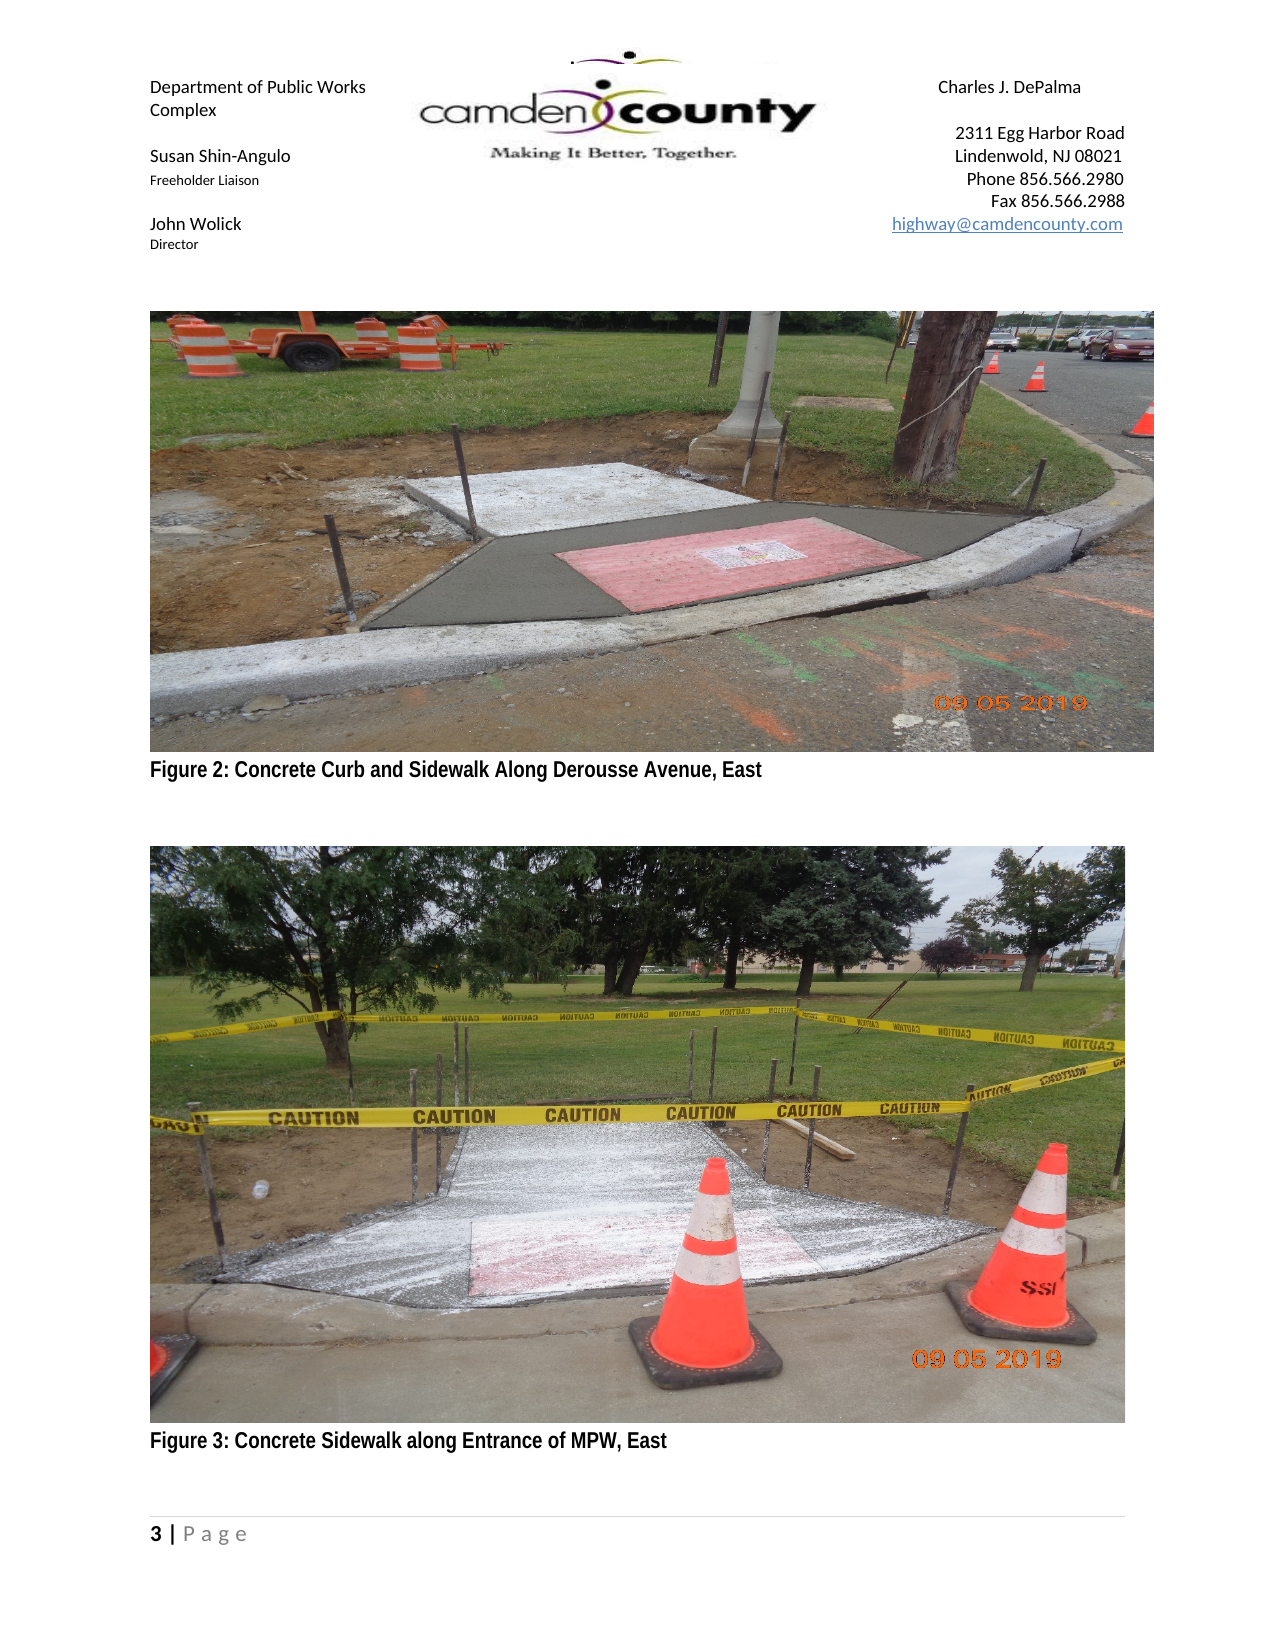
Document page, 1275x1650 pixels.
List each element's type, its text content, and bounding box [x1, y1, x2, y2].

picture [150, 846, 1125, 1423]
picture [411, 40, 864, 179]
text Figure 2: Concrete Curb and Sidewalk Along Derousse Avenue, East [150, 756, 1125, 782]
picture [150, 311, 1154, 752]
text Figure 3: Concrete Sidewalk along Entrance of MPW, East [150, 1427, 1125, 1453]
